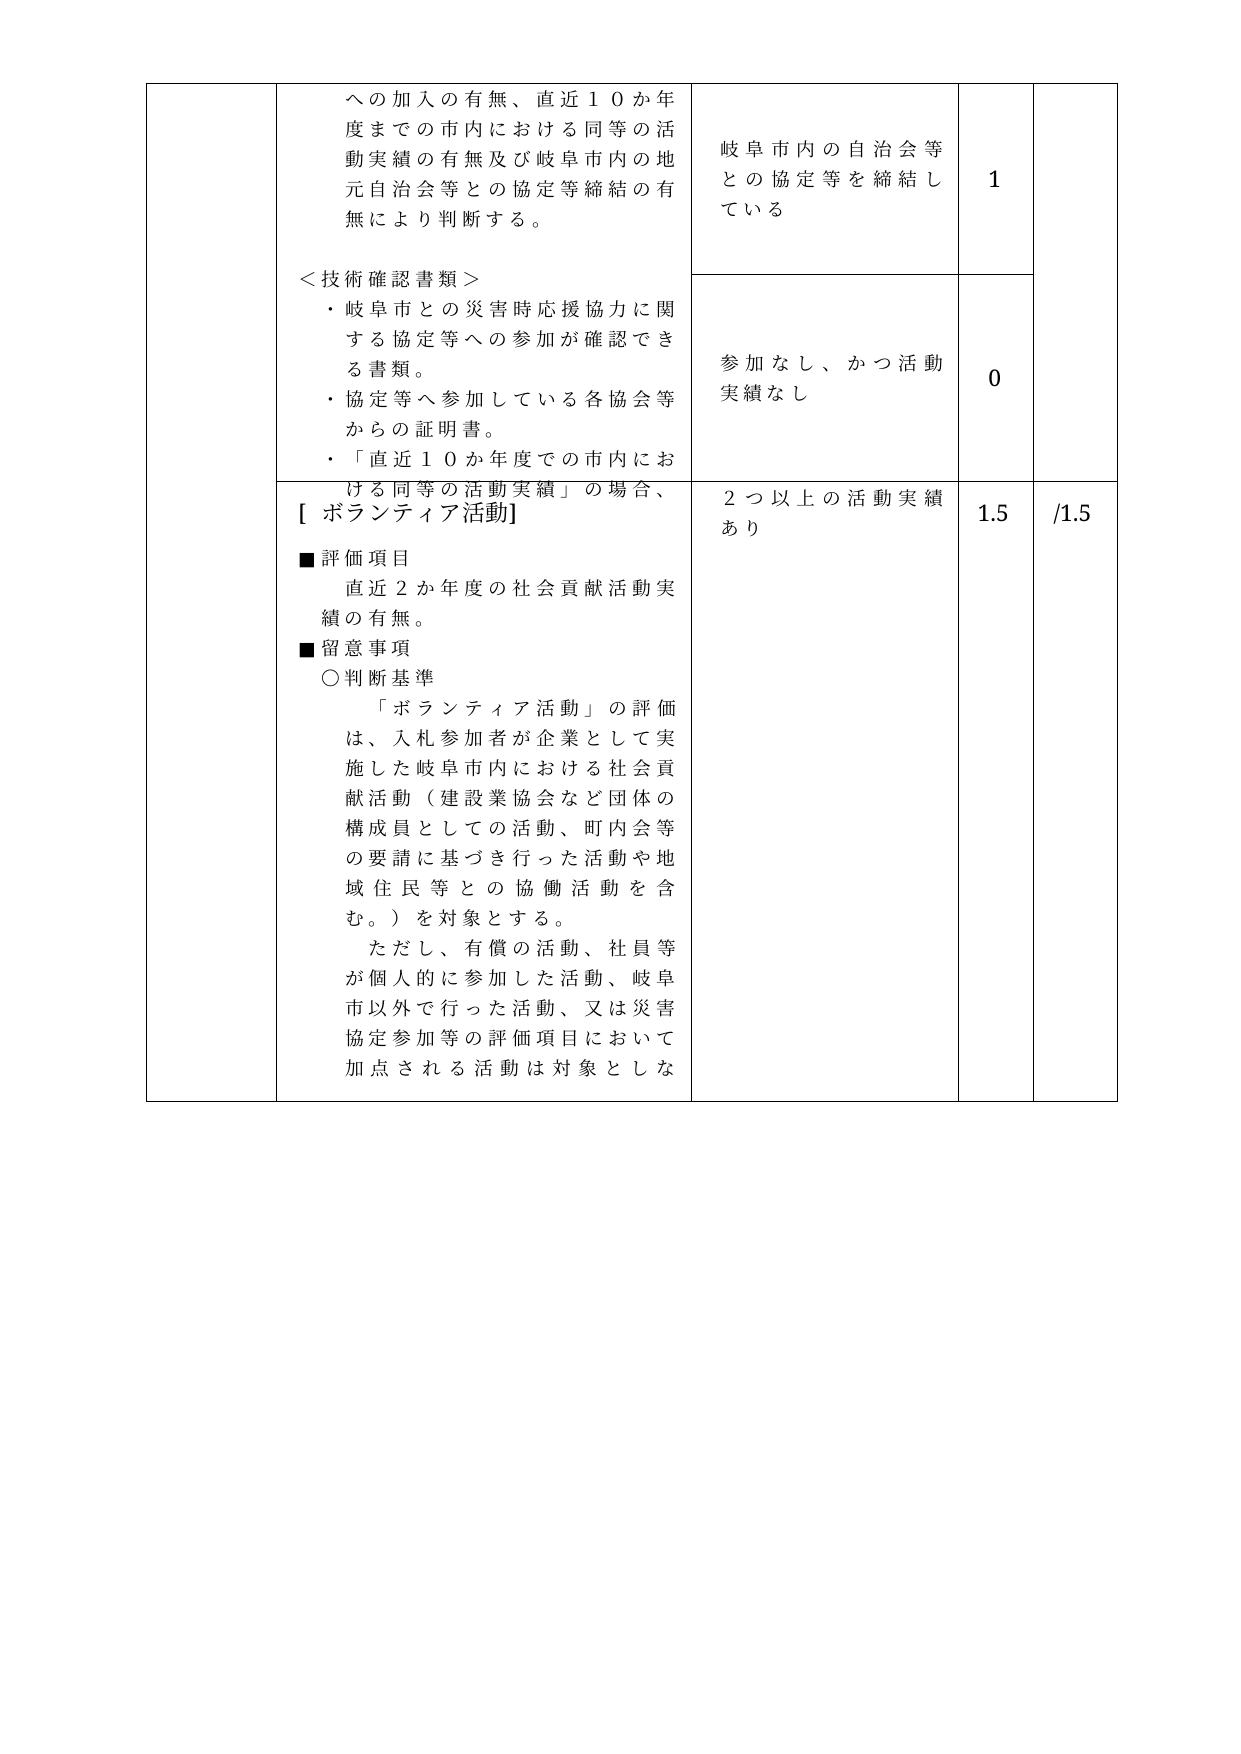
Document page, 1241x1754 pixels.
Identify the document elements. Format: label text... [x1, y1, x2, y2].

table_cell 0 [959, 275, 1033, 481]
table_cell 1.5 [959, 482, 1033, 1101]
table_cell /1.5 [1034, 482, 1117, 1101]
table_cell 1 [959, 84, 1033, 274]
table_cell 参加なし、かつ活動実績なし [692, 275, 958, 481]
table_cell [ボランティア活動] ■ 評価項目 直近２か年度の社会貢献活動実績の有無。 ■ 留意事項 〇判断基準 「ボランティア活動」の評価は、入札参加者が企業として実施した岐阜市内における社会貢献活動（建設業協会など団体の構成員としての活動、町内会等の要請に基づき行った活動や地域住民等との協働活動を含む。）を対象とする。 ただし、有償の活動、社員等が個人的に参加した活動、岐阜市以外で行った活動、又は災害協定参加等の評価項目において加点される活動は対象としない。 「活動」とは、対象期間において実施した1回以上の活動を実績として評価する。なお、同一箇所において同様の活動を複数回行った場合でも、１回の活動とみなす。 〇ボランティア活動 ボランティアとは、一般的に「自発的な意志に基づき他人や社会に貢献する行為」をいい、本評価項目では、「報酬を目的としないで、自分（企業）の労力、技術、時間を提供して地域社会等のために行った社会貢献活動」を評価する。 ボランティア活動は、固定概念がなく多様な分野での様々な活動が考えられるため、前述の判断基準に該当する活動であれば評価する。 例えば ・公共空間、文化財等の美化活動（道路、河川及び公園等の清掃、除草など（岐阜市アダプト・プログラムの活動、ぎふ・ロード・プレーヤー事業に基づく活動を含む）） ・自然、環境保護に関する活動（環境保全活動、環境学習活動など） ・保健、衛生に関する活動（献血活動の普及、啓発及び協力活動など） ・交通安全、防犯に関する活動（防犯パトロール活動、交通安全啓発活動など） ・青少年の健全育成に関する活動（職場体験学習、建設業のPR活動など） ・まちづくり、まちおこしに関する活動（公的イベントのサポート活動、など） ・その他、公共の福祉に関する活動などが考えられる。 ＜技術確認書類＞ ・入札参加者が企業として当該活動に参加したことが確認できる資料（主催団体が発行する活動実績証明書、表彰状、感謝状等の写し又は新聞記事若しくは活動状況写真など）。 [277, 482, 691, 1101]
table_cell 岐阜市内の自治会等との協定等を締結している [692, 84, 958, 274]
table_cell ２つ以上の活動実績あり [692, 482, 958, 1101]
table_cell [277, 84, 691, 481]
table_cell /2 [1034, 84, 1117, 481]
